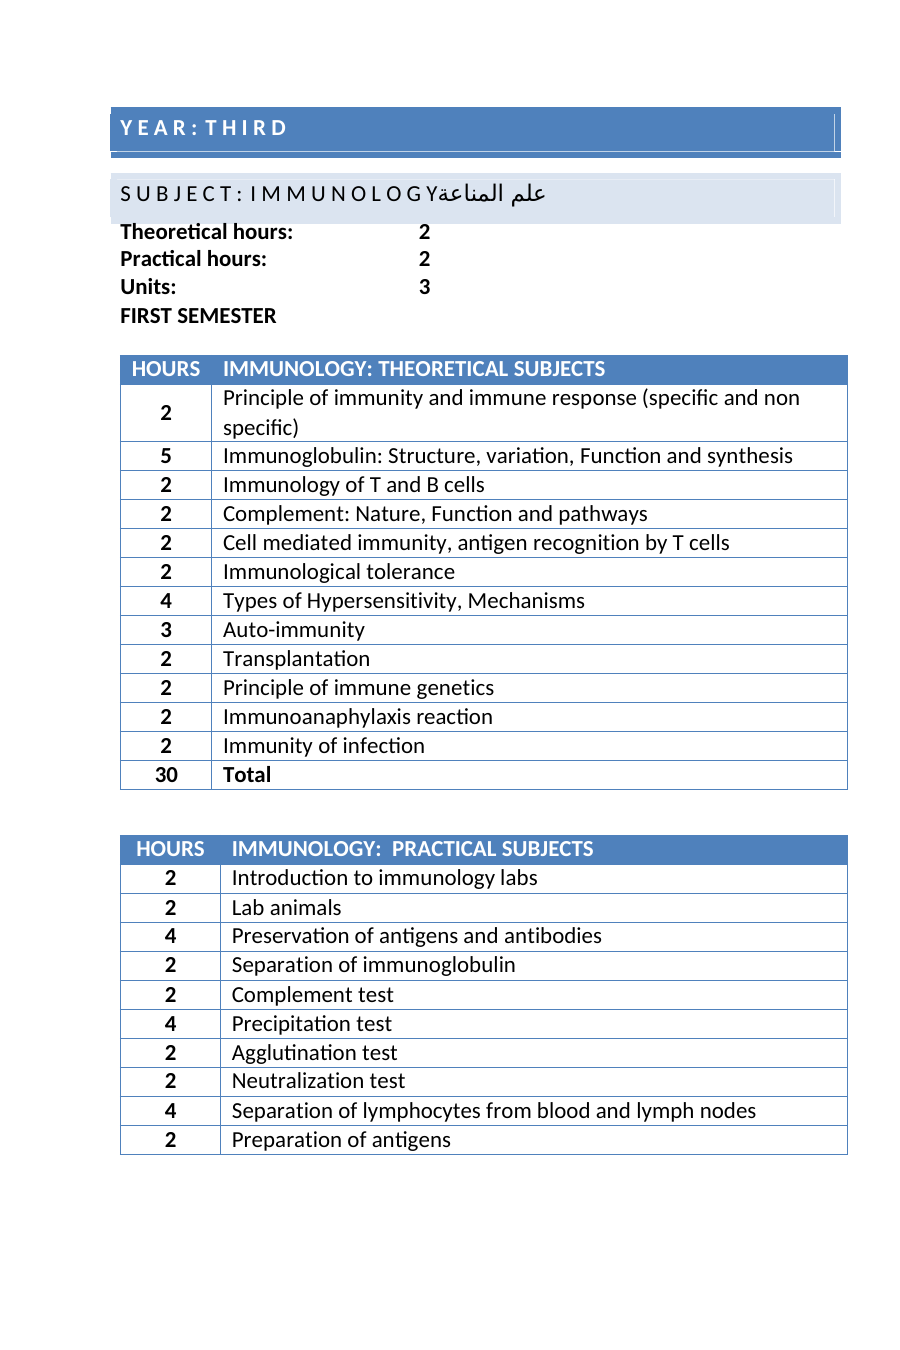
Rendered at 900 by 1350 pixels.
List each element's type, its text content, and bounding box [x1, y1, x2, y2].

table_cell 4 [121, 923, 220, 951]
text FIRST SEMESTER [120, 301, 848, 329]
table_cell 2 [121, 703, 211, 731]
table_cell Separation of lymphocytes from blood and lymph nodes [221, 1097, 847, 1125]
table_cell 5 [121, 442, 211, 470]
table_cell 4 [121, 587, 211, 615]
table_cell Principle of immunity and immune response (specific and non specific) [212, 385, 847, 441]
table_cell Immunological tolerance [212, 558, 847, 586]
table_cell Preparation of antigens [221, 1126, 847, 1154]
table_cell Separation of immunoglobulin [221, 952, 847, 980]
table_header IMMUNOLOGY: THEORETICAL SUBJECTS [212, 356, 847, 384]
table_cell 2 [121, 981, 220, 1009]
text Practical hours: 2 [120, 245, 848, 273]
table_cell 2 [121, 1068, 220, 1096]
table_cell Total [212, 761, 847, 789]
table_cell Principle of immune genetics [212, 674, 847, 702]
table_cell 3 [121, 616, 211, 644]
table_cell 2 [121, 865, 220, 893]
table_cell Lab animals [221, 894, 847, 922]
table_cell 2 [121, 385, 211, 441]
table_header HOURS [121, 356, 211, 384]
table_cell Neutralization test [221, 1068, 847, 1096]
text Y E A R : T H I R D [120, 113, 848, 141]
table_cell 2 [121, 1126, 220, 1154]
table_cell 2 [121, 558, 211, 586]
table_cell 2 [121, 500, 211, 528]
table_cell Preservation of antigens and antibodies [221, 923, 847, 951]
table_cell Cell mediated immunity, antigen recognition by T cells [212, 529, 847, 557]
text S U B J E C T : I M M U N O L O G Yعلم المناعة [120, 179, 848, 207]
table_cell 2 [121, 471, 211, 499]
table_cell Immunoglobulin: Structure, variation, Function and synthesis [212, 442, 847, 470]
table_header HOURS [121, 836, 220, 864]
table_cell Transplantation [212, 645, 847, 673]
table_cell 2 [121, 529, 211, 557]
table_cell 2 [121, 1039, 220, 1067]
table_header IMMUNOLOGY: PRACTICAL SUBJECTS [221, 836, 847, 864]
table_cell 2 [121, 674, 211, 702]
table_cell Immunity of infection [212, 732, 847, 760]
table_cell Complement: Nature, Function and pathways [212, 500, 847, 528]
table_cell 2 [121, 732, 211, 760]
table_cell Types of Hypersensitivity, Mechanisms [212, 587, 847, 615]
table_cell Precipitation test [221, 1010, 847, 1038]
table_cell 2 [121, 952, 220, 980]
table_cell 30 [121, 761, 211, 789]
text Units: 3 [120, 273, 848, 301]
table_cell Introduction to immunology labs [221, 865, 847, 893]
table_cell Immunoanaphylaxis reaction [212, 703, 847, 731]
table_cell 4 [121, 1010, 220, 1038]
table_cell 2 [121, 645, 211, 673]
table_cell 2 [121, 894, 220, 922]
table_cell Auto-immunity [212, 616, 847, 644]
table_cell Agglutination test [221, 1039, 847, 1067]
table_cell Immunology of T and B cells [212, 471, 847, 499]
text Theoretical hours: 2 [120, 217, 848, 245]
table_cell Complement test [221, 981, 847, 1009]
table_cell 4 [121, 1097, 220, 1125]
